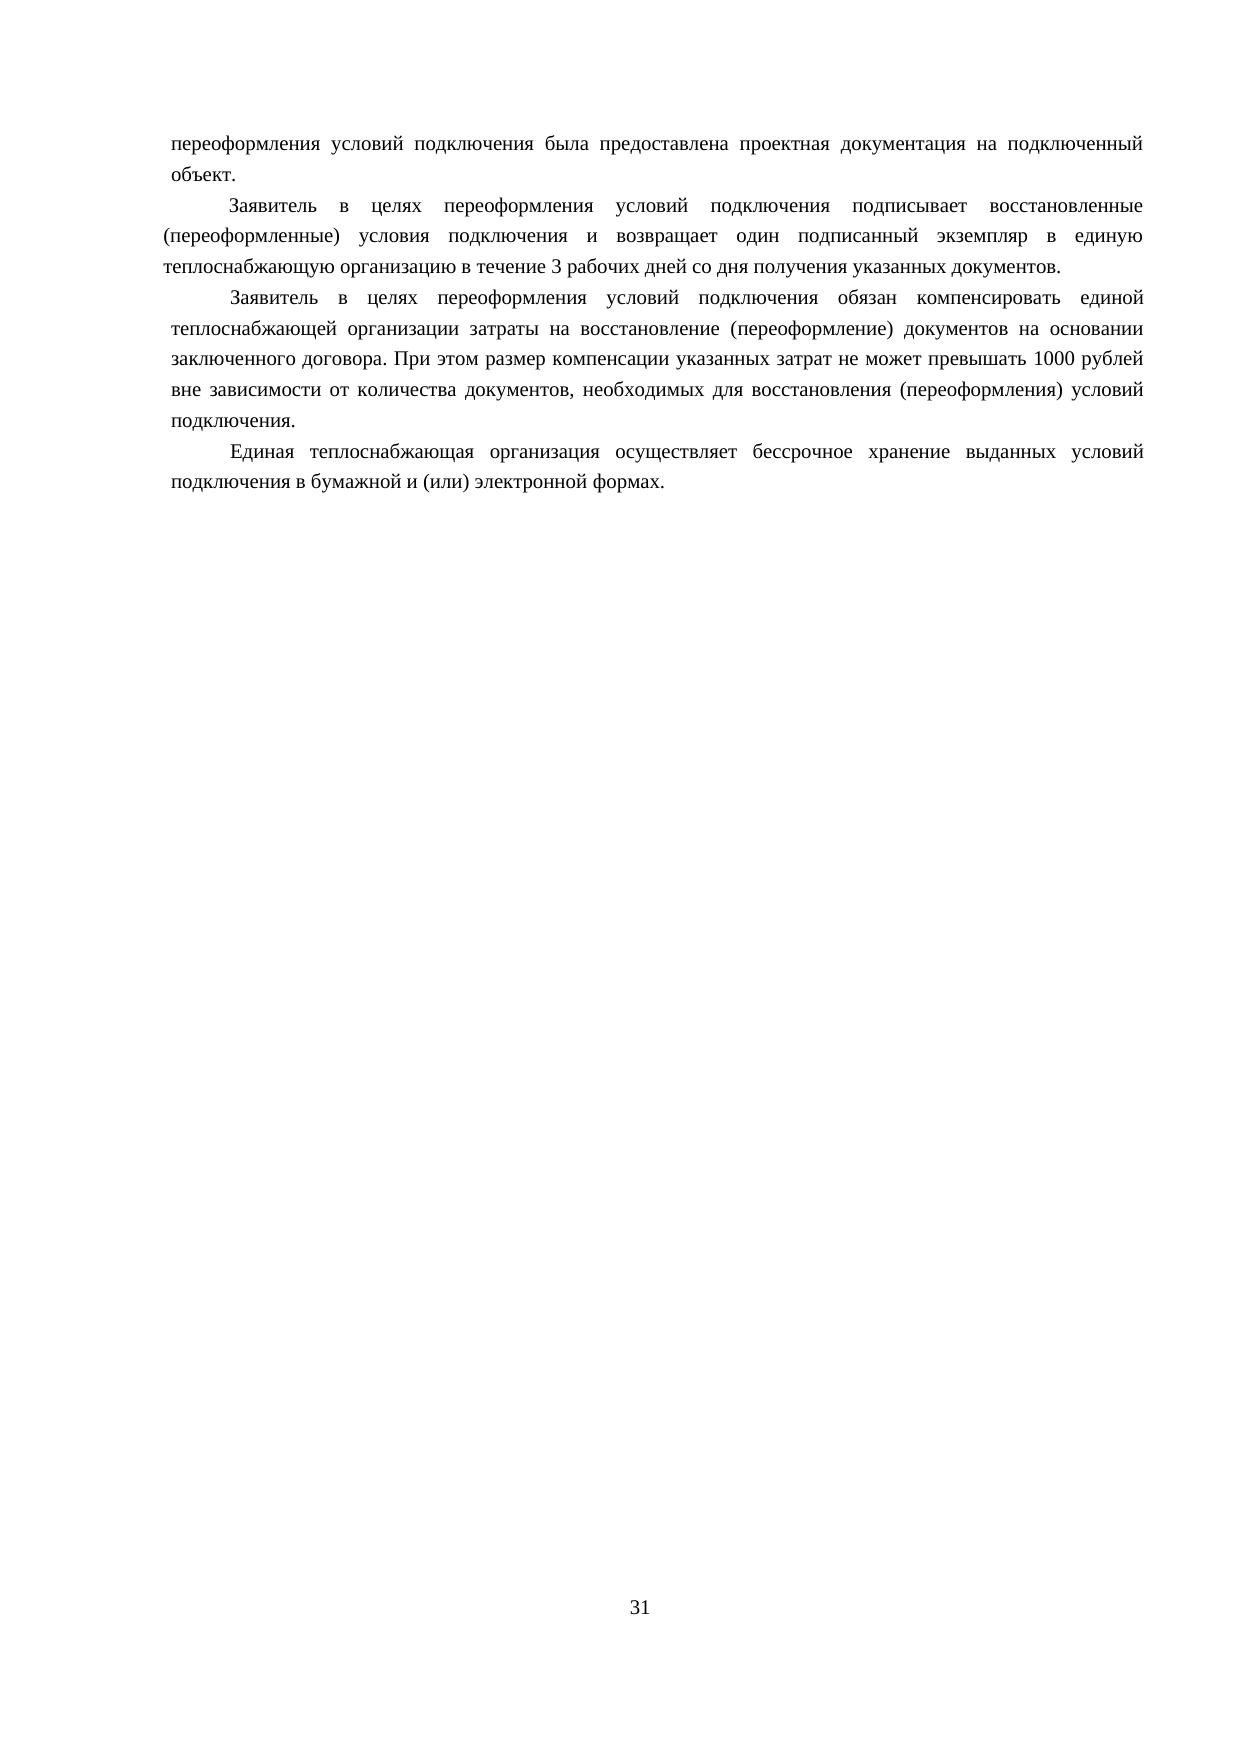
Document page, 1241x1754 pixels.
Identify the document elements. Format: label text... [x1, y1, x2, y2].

text Единая теплоснабжающая организация осуществляет бессрочное хранение выданных условий подключения в бумажной и (или) электронной формах. [171, 438, 1144, 493]
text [171, 131, 1144, 186]
text Заявитель в целях переоформления условий подключения обязан компенсировать единой теплоснабжающей организации затраты на восстановление (переоформление) документов на основании заключенного договора. При этом размер компенсации указанных затрат не может превышать 1000 рублей вне зависимости от количества документов, необходимых для восстановления (переоформления) условий подключения. [171, 285, 1144, 432]
text Заявитель в целях переоформления условий подключения подписывает восстановленные (переоформленные) условия подключения и возвращает один подписанный экземпляр в единую теплоснабжающую организацию в течение 3 рабочих дней со дня получения указанных документов. [163, 193, 1144, 278]
